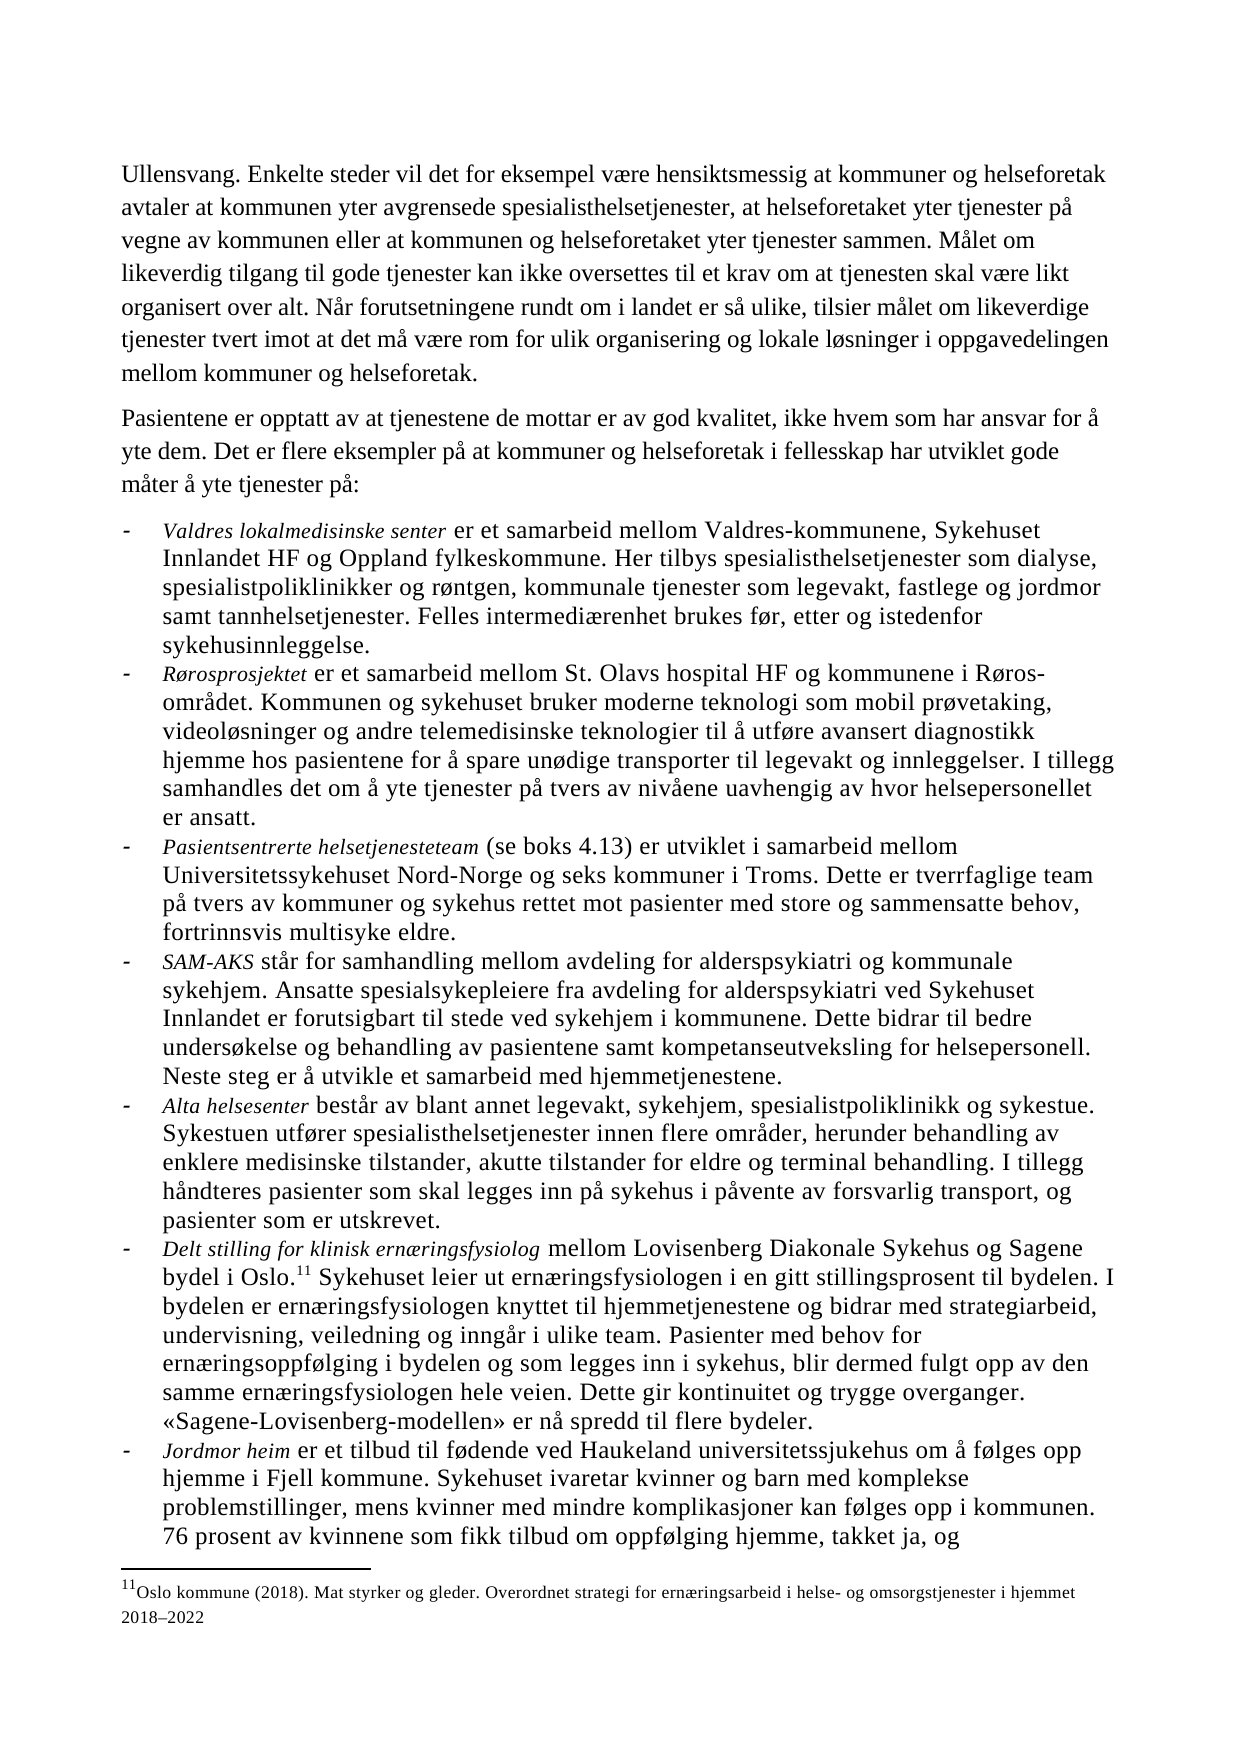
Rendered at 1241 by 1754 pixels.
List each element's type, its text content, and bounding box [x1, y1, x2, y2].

list Delt stilling for klinisk ernæringsfysiolog mellom Lovisenberg Diakonale Sykehus og Sagene bydel i Oslo. Sykehuset leier ut ernæringsfysiologen i en gitt stillingsprosent til bydelen. I bydelen er ernæringsfysiologen knyttet til hjemmetjenestene og bidrar med strategiarbeid, undervisning, veiledning og inngår i ulike team. Pasienter med behov for ernæringsoppfølging i bydelen og som legges inn i sykehus, blir dermed fulgt opp av den samme ernæringsfysiologen hele veien. Dette gir kontinuitet og trygge overganger. «Sagene-Lovisenberg-modellen» er nå spredd til flere bydeler. [121, 1233, 1119, 1435]
list Pasientsentrerte helsetjenesteteam (se boks 4.13) er utviklet i samarbeid mellom Universitetssykehuset Nord-Norge og seks kommuner i Troms. Dette er tverrfaglige team på tvers av kommuner og sykehus rettet mot pasienter med store og sammensatte behov, fortrinnsvis multisyke eldre. [121, 831, 1119, 946]
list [121, 1435, 1119, 1550]
list Rørosprosjektet er et samarbeid mellom St. Olavs hospital HF og kommunene i Røros-området. Kommunen og sykehuset bruker moderne teknologi som mobil prøvetaking, videoløsninger og andre telemedisinske teknologier til å utføre avansert diagnostikk hjemme hos pasientene for å spare unødige transporter til legevakt og innleggelser. I tillegg samhandles det om å yte tjenester på tvers av nivåene uavhengig av hvor helsepersonellet er ansatt. [121, 658, 1119, 831]
text Pasientene er opptatt av at tjenestene de mottar er av god kvalitet, ikke hvem som har ansvar for å yte dem. Det er flere eksempler på at kommuner og helseforetak i fellesskap har utviklet gode måter å yte tjenester på: [121, 403, 1119, 498]
list Alta helsesenter består av blant annet legevakt, sykehjem, spesialistpoliklinikk og sykestue. Sykestuen utfører spesialisthelsetjenester innen flere områder, herunder behandling av enklere medisinske tilstander, akutte tilstander for eldre og terminal behandling. I tillegg håndteres pasienter som skal legges inn på sykehus i påvente av forsvarlig transport, og pasienter som er utskrevet. [121, 1090, 1119, 1233]
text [121, 159, 1119, 386]
list Valdres lokalmedisinske senter er et samarbeid mellom Valdres-kommunene, Sykehuset Innlandet HF og Oppland fylkeskommune. Her tilbys spesialisthelsetjenester som dialyse, spesialistpoliklinikker og røntgen, kommunale tjenester som legevakt, fastlege og jordmor samt tannhelsetjenester. Felles intermediærenhet brukes før, etter og istedenfor sykehusinnleggelse. [121, 515, 1119, 658]
list SAM-AKS står for samhandling mellom avdeling for alderspsykiatri og kommunale sykehjem. Ansatte spesialsykepleiere fra avdeling for alderspsykiatri ved Sykehuset Innlandet er forutsigbart til stede ved sykehjem i kommunene. Dette bidrar til bedre undersøkelse og behandling av pasientene samt kompetanseutveksling for helsepersonell. Neste steg er å utvikle et samarbeid med hjemmetjenestene. [121, 946, 1119, 1090]
